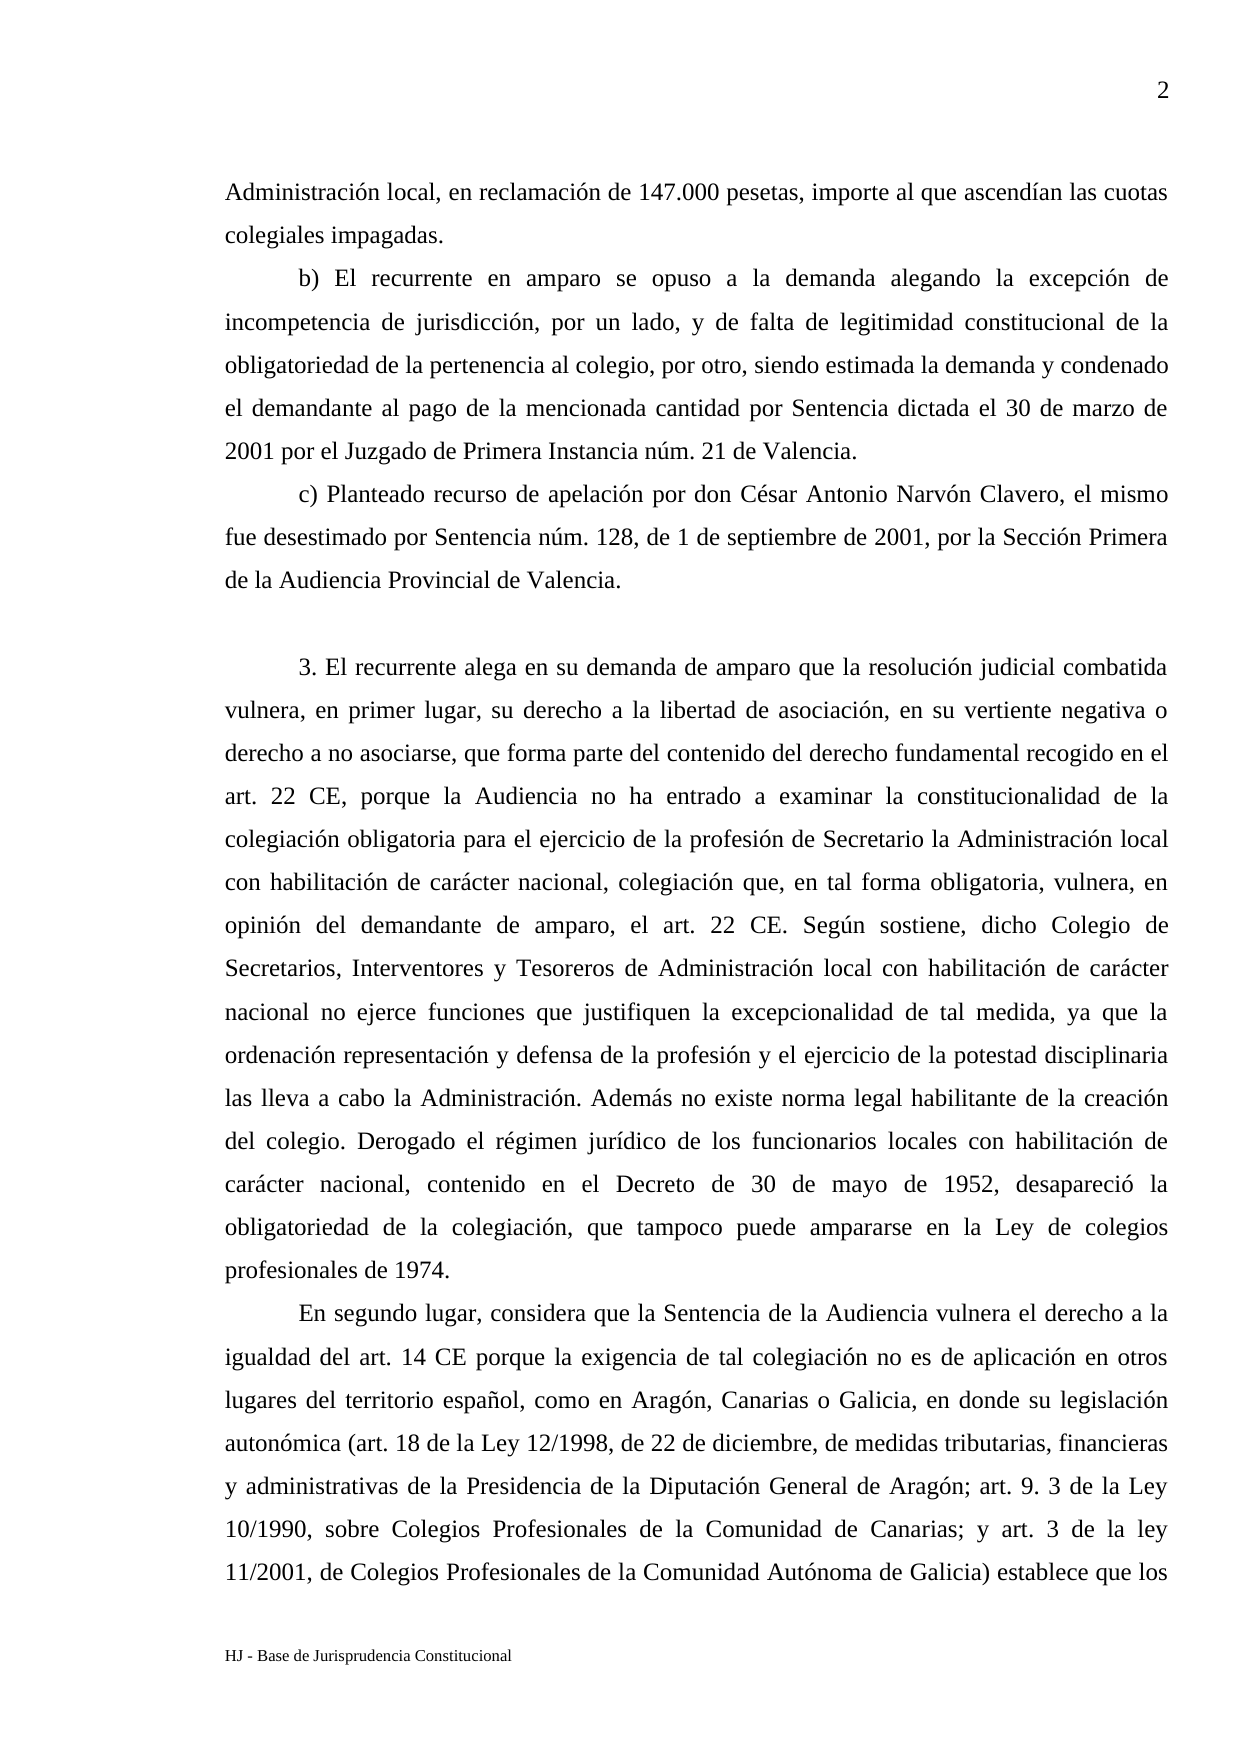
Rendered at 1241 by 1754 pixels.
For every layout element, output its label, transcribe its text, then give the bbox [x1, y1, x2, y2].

text 3. El recurrente alega en su demanda de amparo que la resolución judicial combatida vulnera, en primer lugar, su derecho a la libertad de asociación, en su vertiente negativa o derecho a no asociarse, que forma parte del contenido del derecho fundamental recogido en el art. 22 CE, porque la Audiencia no ha entrado a examinar la constitucionalidad de la colegiación obligatoria para el ejercicio de la profesión de Secretario la Administración local con habilitación de carácter nacional, colegiación que, en tal forma obligatoria, vulnera, en opinión del demandante de amparo, el art. 22 CE. Según sostiene, dicho Colegio de Secretarios, Interventores y Tesoreros de Administración local con habilitación de carácter nacional no ejerce funciones que justifiquen la excepcionalidad de tal medida, ya que la ordenación representación y defensa de la profesión y el ejercicio de la potestad disciplinaria las lleva a cabo la Administración. Además no existe norma legal habilitante de la creación del colegio. Derogado el régimen jurídico de los funcionarios locales con habilitación de carácter nacional, contenido en el Decreto de 30 de mayo de 1952, desapareció la obligatoriedad de la colegiación, que tampoco puede ampararse en la Ley de colegios profesionales de 1974. [224, 652, 1169, 1284]
text c) Planteado recurso de apelación por don César Antonio Narvón Clavero, el mismo fue desestimado por Sentencia núm. 128, de 1 de septiembre de 2001, por la Sección Primera de la Audiencia Provincial de Valencia. [224, 479, 1169, 594]
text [224, 1298, 1169, 1586]
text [224, 177, 1169, 249]
text b) El recurrente en amparo se opuso a la demanda alegando la excepción de incompetencia de jurisdicción, por un lado, y de falta de legitimidad constitucional de la obligatoriedad de la pertenencia al colegio, por otro, siendo estimada la demanda y condenado el demandante al pago de la mencionada cantidad por Sentencia dictada el 30 de marzo de 2001 por el Juzgado de Primera Instancia núm. 21 de Valencia. [224, 263, 1169, 465]
